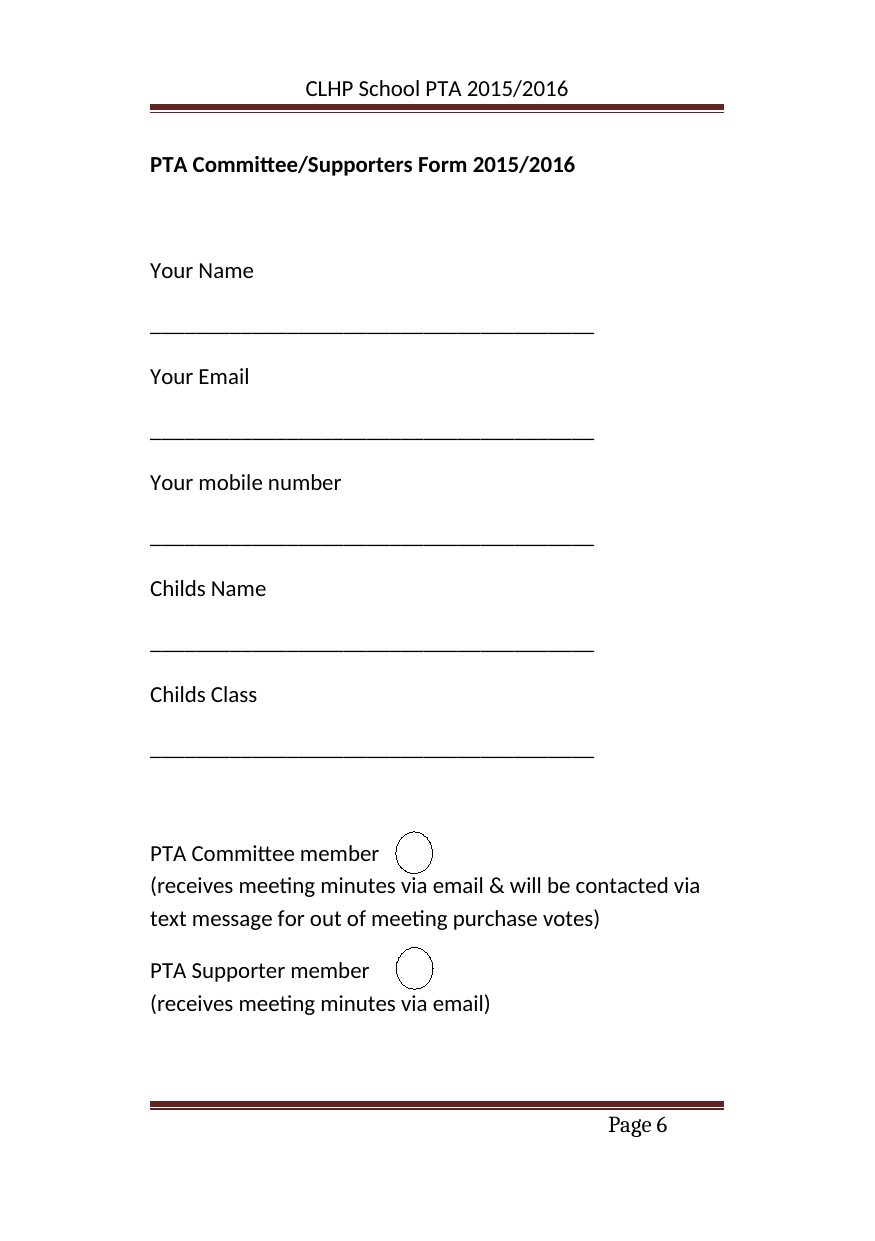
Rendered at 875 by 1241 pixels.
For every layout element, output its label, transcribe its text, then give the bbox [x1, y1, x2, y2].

text _______________________________________ [150, 627, 724, 655]
text Your mobile number [150, 468, 724, 496]
text Your Email [150, 362, 724, 390]
text PTA Committee/Supporters Form 2015/2016 [150, 150, 724, 178]
text Your Name [150, 256, 724, 284]
text PTA Supporter member (receives meeting minutes via email) [150, 957, 724, 1017]
text Childs Name [150, 574, 724, 602]
text _______________________________________ [150, 309, 724, 337]
text PTA Committee member (receives meeting minutes via email & will be contacted via text message for out of meeting purchase votes) [150, 839, 724, 932]
text Childs Class [150, 680, 724, 708]
text _______________________________________ [150, 415, 724, 443]
text _______________________________________ [150, 521, 724, 549]
text _______________________________________ [150, 733, 724, 761]
